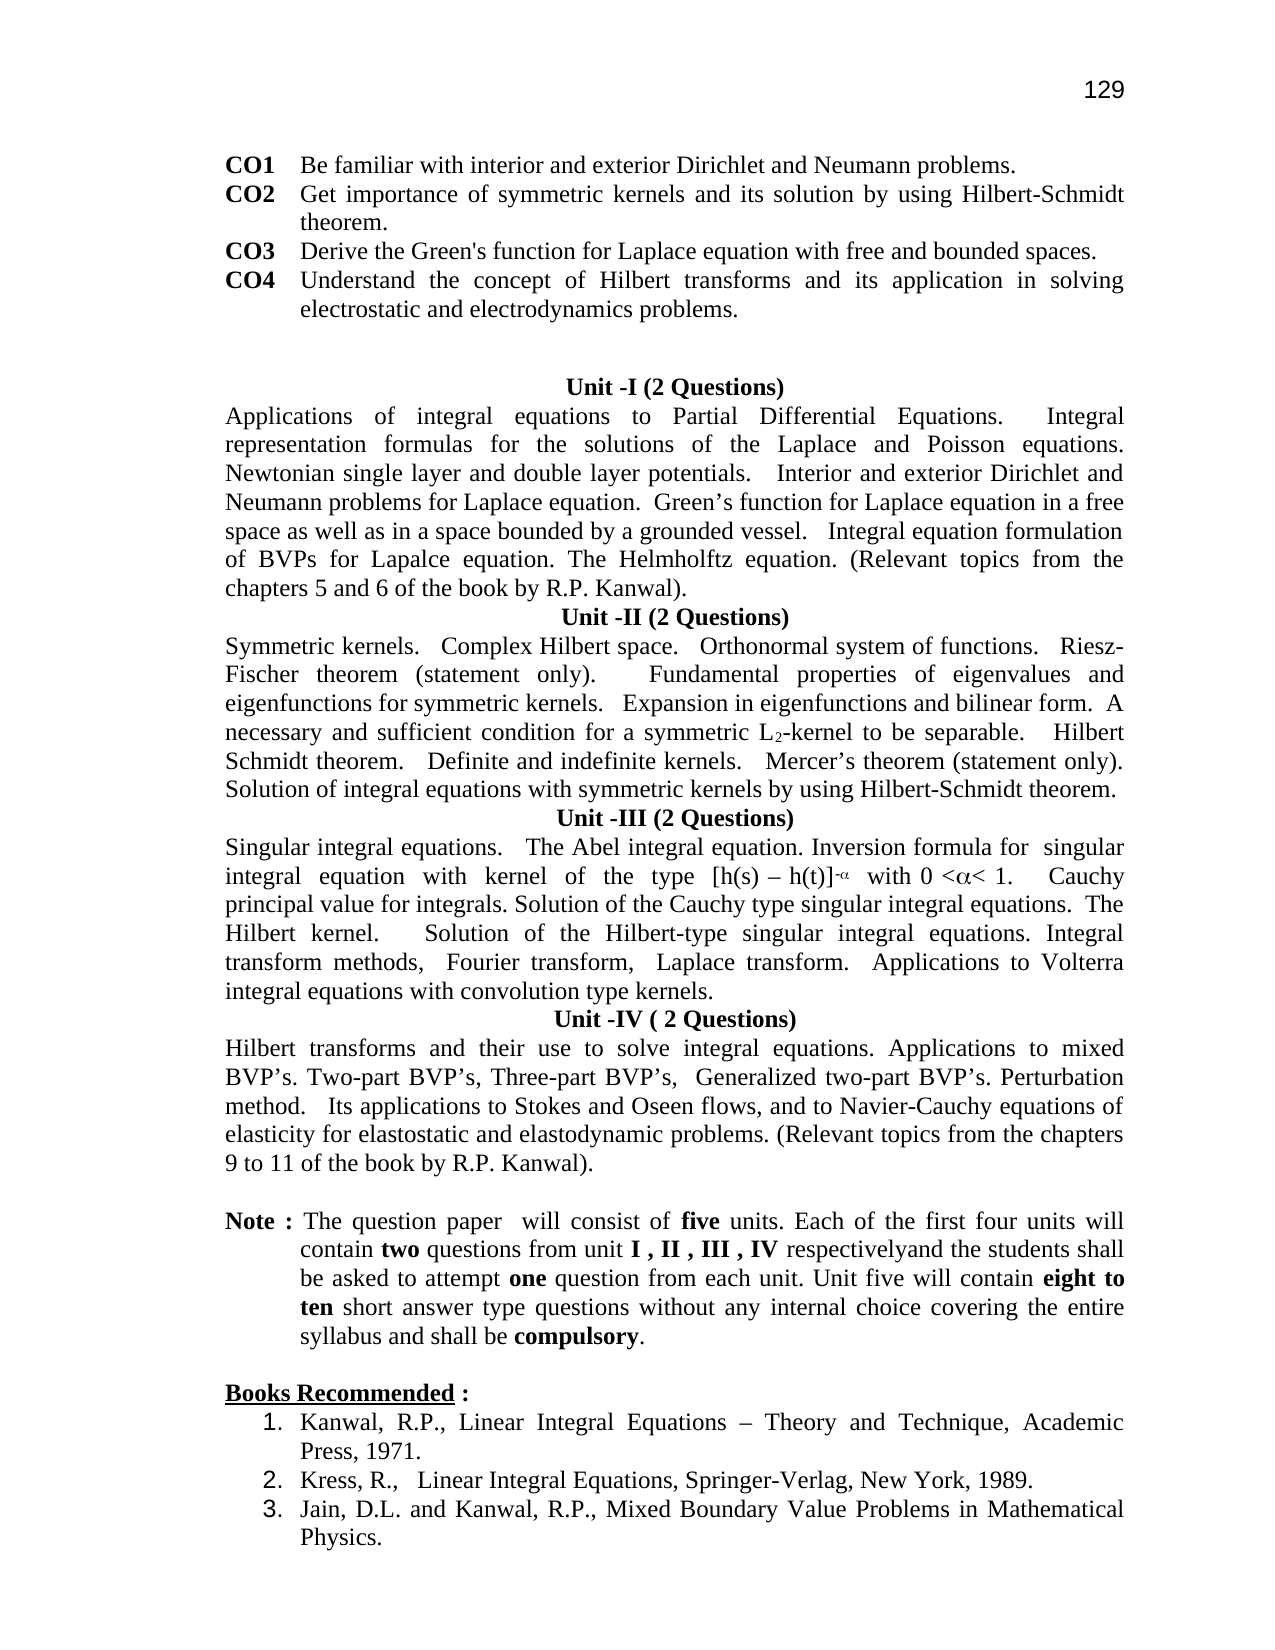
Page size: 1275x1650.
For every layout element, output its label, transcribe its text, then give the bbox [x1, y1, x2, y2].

subtitle Applications of integral equations to Partial Differential Equations. Integral representation formulas for the solutions of the Laplace and Poisson equations. Newtonian single layer and double layer potentials. Interior and exterior Dirichlet and Neumann problems for Laplace equation. Green’s function for Laplace equation in a free space as well as in a space bounded by a grounded vessel. Integral equation formulation of BVPs for Lapalce equation. The Helmholftz equation. (Relevant topics from the chapters 5 and 6 of the book by R.P. Kanwal). [225, 401, 1125, 602]
subtitle Jain, D.L. and Kanwal, R.P., Mixed Boundary Value Problems in Mathematical Physics. [262, 1493, 1125, 1551]
list Derive the Green's function for Laplace equation with free and bounded spaces. [225, 236, 1125, 265]
subtitle Kress, R., Linear Integral Equations, Springer-Verlag, New York, 1989. [262, 1465, 1125, 1493]
list Get importance of symmetric kernels and its solution by using Hilbert-Schmidt theorem. [225, 179, 1125, 236]
subtitle Unit -II (2 Questions) [225, 602, 1125, 631]
text Note : The question paper will consist of five units. Each of the first four units will contain two questions from unit I , II , III , IV respectivelyand the students shall be asked to attempt one question from each unit. Unit five will contain eight to ten short answer type questions without any internal choice covering the entire syllabus and shall be compulsory. [225, 1206, 1125, 1349]
list Understand the concept of Hilbert transforms and its application in solving electrostatic and electrodynamics problems. [225, 265, 1125, 322]
subtitle Unit -IV ( 2 Questions) [225, 1004, 1125, 1033]
subtitle Kanwal, R.P., Linear Integral Equations – Theory and Technique, Academic Press, 1971. [262, 1407, 1125, 1465]
subtitle Symmetric kernels. Complex Hilbert space. Orthonormal system of functions. Riesz-Fischer theorem (statement only). Fundamental properties of eigenvalues and eigenfunctions for symmetric kernels. Expansion in eigenfunctions and bilinear form. A necessary and sufficient condition for a symmetric L2-kernel to be separable. Hilbert Schmidt theorem. Definite and indefinite kernels. Mercer’s theorem (statement only). Solution of integral equations with symmetric kernels by using Hilbert-Schmidt theorem. [225, 631, 1125, 803]
subtitle Unit -III (2 Questions) [225, 803, 1125, 832]
subtitle Unit -I (2 Questions) [225, 372, 1125, 401]
subtitle Singular integral equations. The Abel integral equation. Inversion formula for singular integral equation with kernel of the type [h(s) – h(t)] with 0 << 1. Cauchy principal value for integrals. Solution of the Cauchy type singular integral equations. The Hilbert kernel. Solution of the Hilbert-type singular integral equations. Integral transform methods, Fourier transform, Laplace transform. Applications to Volterra integral equations with convolution type kernels. [225, 832, 1125, 1004]
subtitle Hilbert transforms and their use to solve integral equations. Applications to mixed BVP’s. Two-part BVP’s, Three-part BVP’s, Generalized two-part BVP’s. Perturbation method. Its applications to Stokes and Oseen flows, and to Navier-Cauchy equations of elasticity for elastostatic and elastodynamic problems. (Relevant topics from the chapters 9 to 11 of the book by R.P. Kanwal). [225, 1033, 1125, 1177]
subtitle Books Recommended : [225, 1378, 1125, 1407]
list Be familiar with interior and exterior Dirichlet and Neumann problems. [225, 150, 1125, 179]
